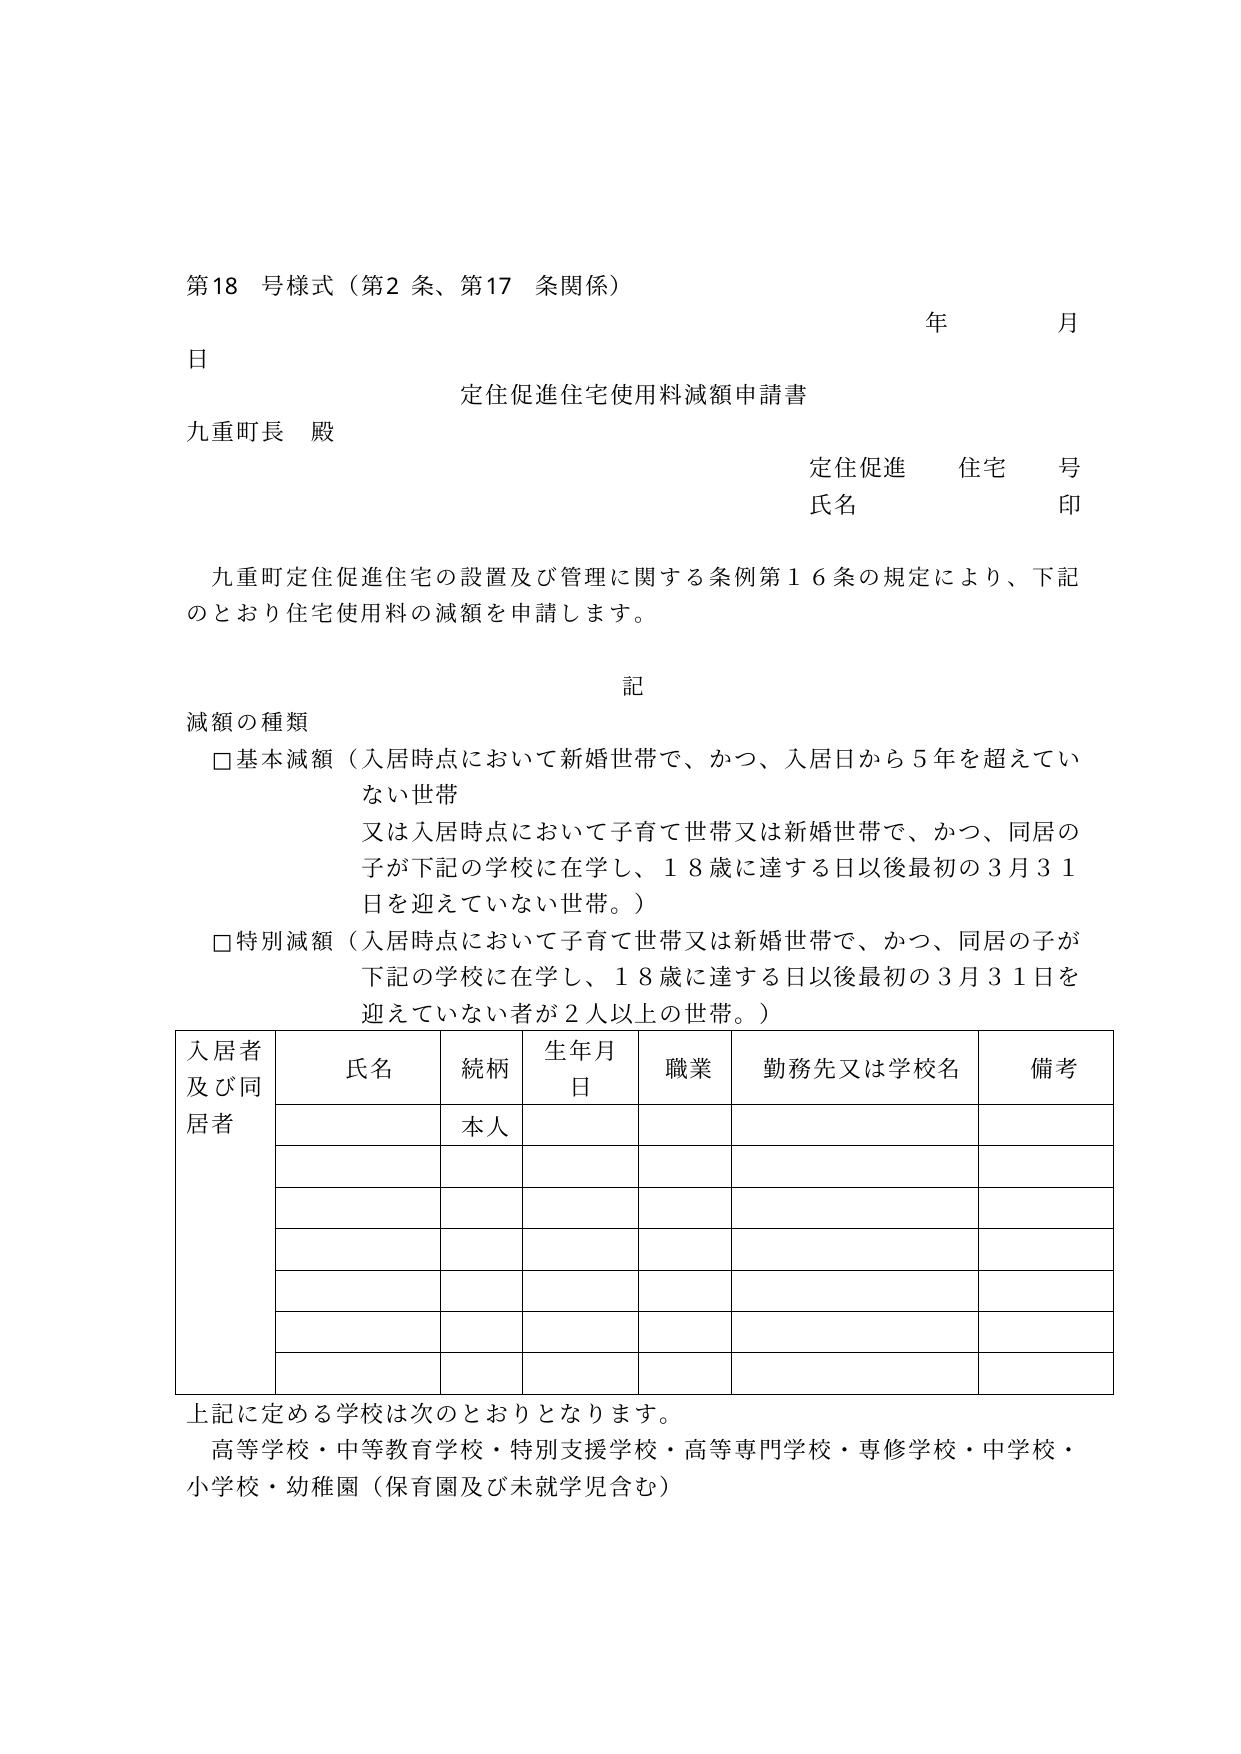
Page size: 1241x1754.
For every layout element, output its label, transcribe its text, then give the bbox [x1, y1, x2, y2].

table_cell [276, 1271, 440, 1311]
table_cell [639, 1105, 731, 1145]
text □基本減額（入居時点において新婚世帯で、かつ、入居日から５年を超えていない世帯 [208, 739, 1083, 812]
table_cell [523, 1229, 638, 1269]
table_cell [276, 1146, 440, 1187]
table_cell [276, 1188, 440, 1228]
table_cell [639, 1312, 731, 1352]
text 定住促進住宅使用料減額申請書 [187, 376, 1083, 412]
table_cell [639, 1353, 731, 1393]
table_cell [979, 1353, 1113, 1393]
table_cell [639, 1229, 731, 1269]
table_cell [639, 1146, 731, 1187]
table_cell [732, 1105, 978, 1145]
table_cell [523, 1188, 638, 1228]
table_cell [276, 1312, 440, 1352]
text 上記に定める学校は次のとおりとなります。 [187, 1395, 1083, 1431]
table_header 入居者及び同居者 [176, 1031, 275, 1393]
table_header 生年月日 [523, 1031, 638, 1104]
text 氏名 印 [187, 485, 1083, 521]
table_cell [441, 1146, 522, 1187]
table_cell [732, 1271, 978, 1311]
table_cell [979, 1146, 1113, 1187]
text 又は入居時点において子育て世帯又は新婚世帯で、かつ、同居の子が下記の学校に在学し、１８歳に達する日以後最初の３月３１日を迎えていない世帯。） [339, 812, 1083, 921]
table_cell [441, 1229, 522, 1269]
table_cell [979, 1188, 1113, 1228]
table_cell [732, 1146, 978, 1187]
table_cell [276, 1229, 440, 1269]
table_cell [979, 1271, 1113, 1311]
table_cell [732, 1312, 978, 1352]
table_cell [523, 1312, 638, 1352]
table_cell [979, 1312, 1113, 1352]
table_cell [441, 1188, 522, 1228]
text 九重町長 殿 [187, 412, 1083, 449]
text 定住促進 住宅 号 [187, 449, 1083, 485]
table_cell 本人 [441, 1105, 522, 1145]
table_cell [523, 1353, 638, 1393]
subtitle 記 [187, 667, 1083, 703]
text 第18号様式（第2条、第17条関係） [187, 267, 1083, 303]
table_cell [732, 1353, 978, 1393]
text □特別減額（入居時点において子育て世帯又は新婚世帯で、かつ、同居の子が下記の学校に在学し、１８歳に達する日以後最初の３月３１日を迎えていない者が２人以上の世帯。） [208, 921, 1083, 1030]
text 減額の種類 [187, 703, 1083, 739]
table_cell [441, 1271, 522, 1311]
table_header 氏名 [276, 1031, 440, 1104]
table_cell [639, 1188, 731, 1228]
table_cell [732, 1188, 978, 1228]
table_cell [441, 1353, 522, 1393]
table_cell [276, 1105, 440, 1145]
table_header 勤務先又は学校名 [732, 1031, 978, 1104]
text 年 月 日 [187, 303, 1083, 376]
table_cell [276, 1353, 440, 1393]
table_cell [639, 1271, 731, 1311]
text 九重町定住促進住宅の設置及び管理に関する条例第１６条の規定により、下記のとおり住宅使用料の減額を申請します。 [187, 558, 1083, 630]
table_cell [979, 1229, 1113, 1269]
table_cell [523, 1146, 638, 1187]
table_cell [523, 1271, 638, 1311]
table_cell [441, 1312, 522, 1352]
text 高等学校・中等教育学校・特別支援学校・高等専門学校・専修学校・中学校・小学校・幼稚園（保育園及び未就学児含む） [187, 1431, 1083, 1504]
table_header 続柄 [441, 1031, 522, 1104]
table_cell [979, 1105, 1113, 1145]
table_cell [523, 1105, 638, 1145]
table_header 備考 [979, 1031, 1113, 1104]
table_header 職業 [639, 1031, 731, 1104]
table_cell [732, 1229, 978, 1269]
